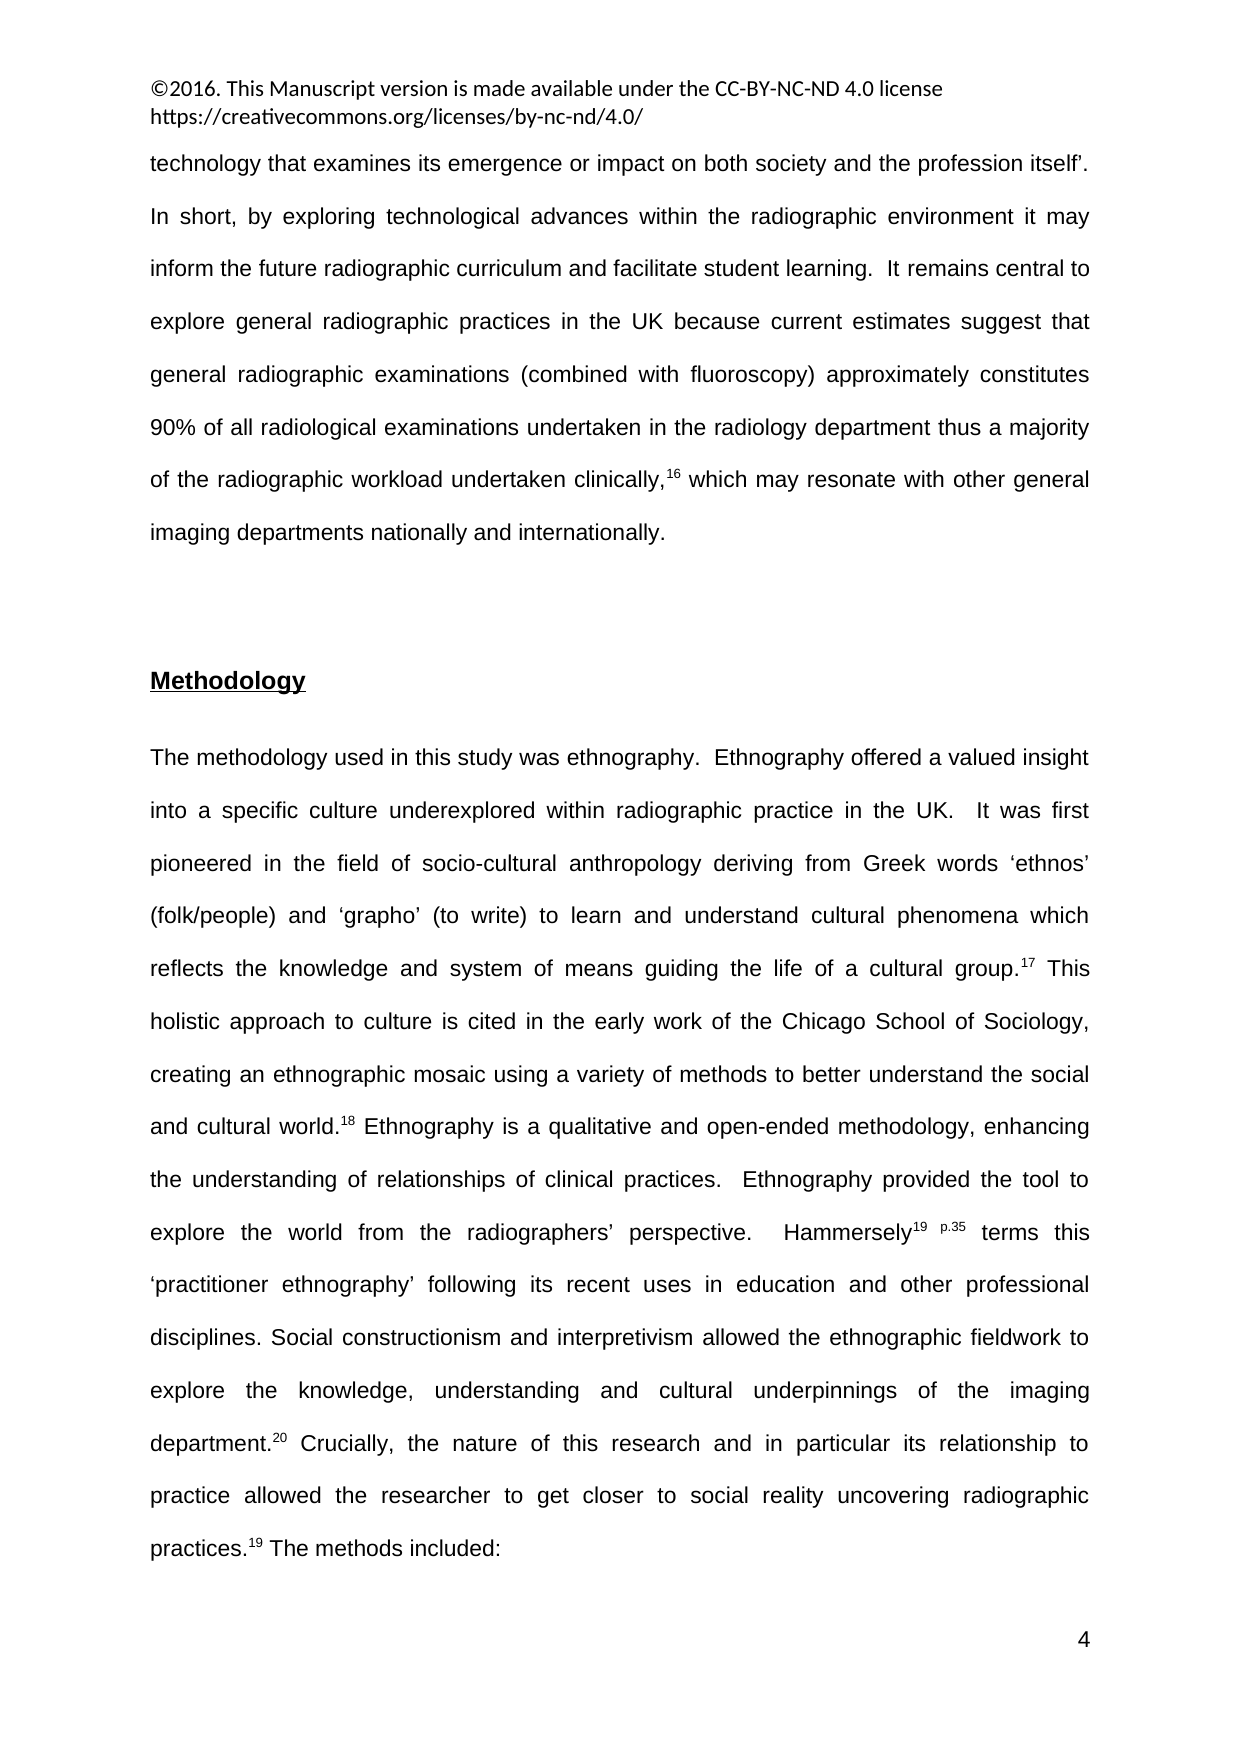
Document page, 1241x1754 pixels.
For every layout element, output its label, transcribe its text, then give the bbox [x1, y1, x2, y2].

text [150, 150, 1090, 545]
subtitle Methodology [150, 666, 1090, 695]
text The methodology used in this study was ethnography. Ethnography offered a valued insight into a specific culture underexplored within radiographic practice in the UK. It was first pioneered in the field of socio-cultural anthropology deriving from Greek words ‘ethnos’ (folk/people) and ‘grapho’ (to write) to learn and understand cultural phenomena which reflects the knowledge and system of means guiding the life of a cultural group.17 This holistic approach to culture is cited in the early work of the Chicago School of Sociology, creating an ethnographic mosaic using a variety of methods to better understand the social and cultural world.18 Ethnography is a qualitative and open-ended methodology, enhancing the understanding of relationships of clinical practices. Ethnography provided the tool to explore the world from the radiographers’ perspective. Hammersely19 p.35 terms this ‘practitioner ethnography’ following its recent uses in education and other professional disciplines. Social constructionism and interpretivism allowed the ethnographic fieldwork to explore the knowledge, understanding and cultural underpinnings of the imaging department.20 Crucially, the nature of this research and in particular its relationship to practice allowed the researcher to get closer to social reality uncovering radiographic practices.19 The methods included: [150, 744, 1090, 1561]
